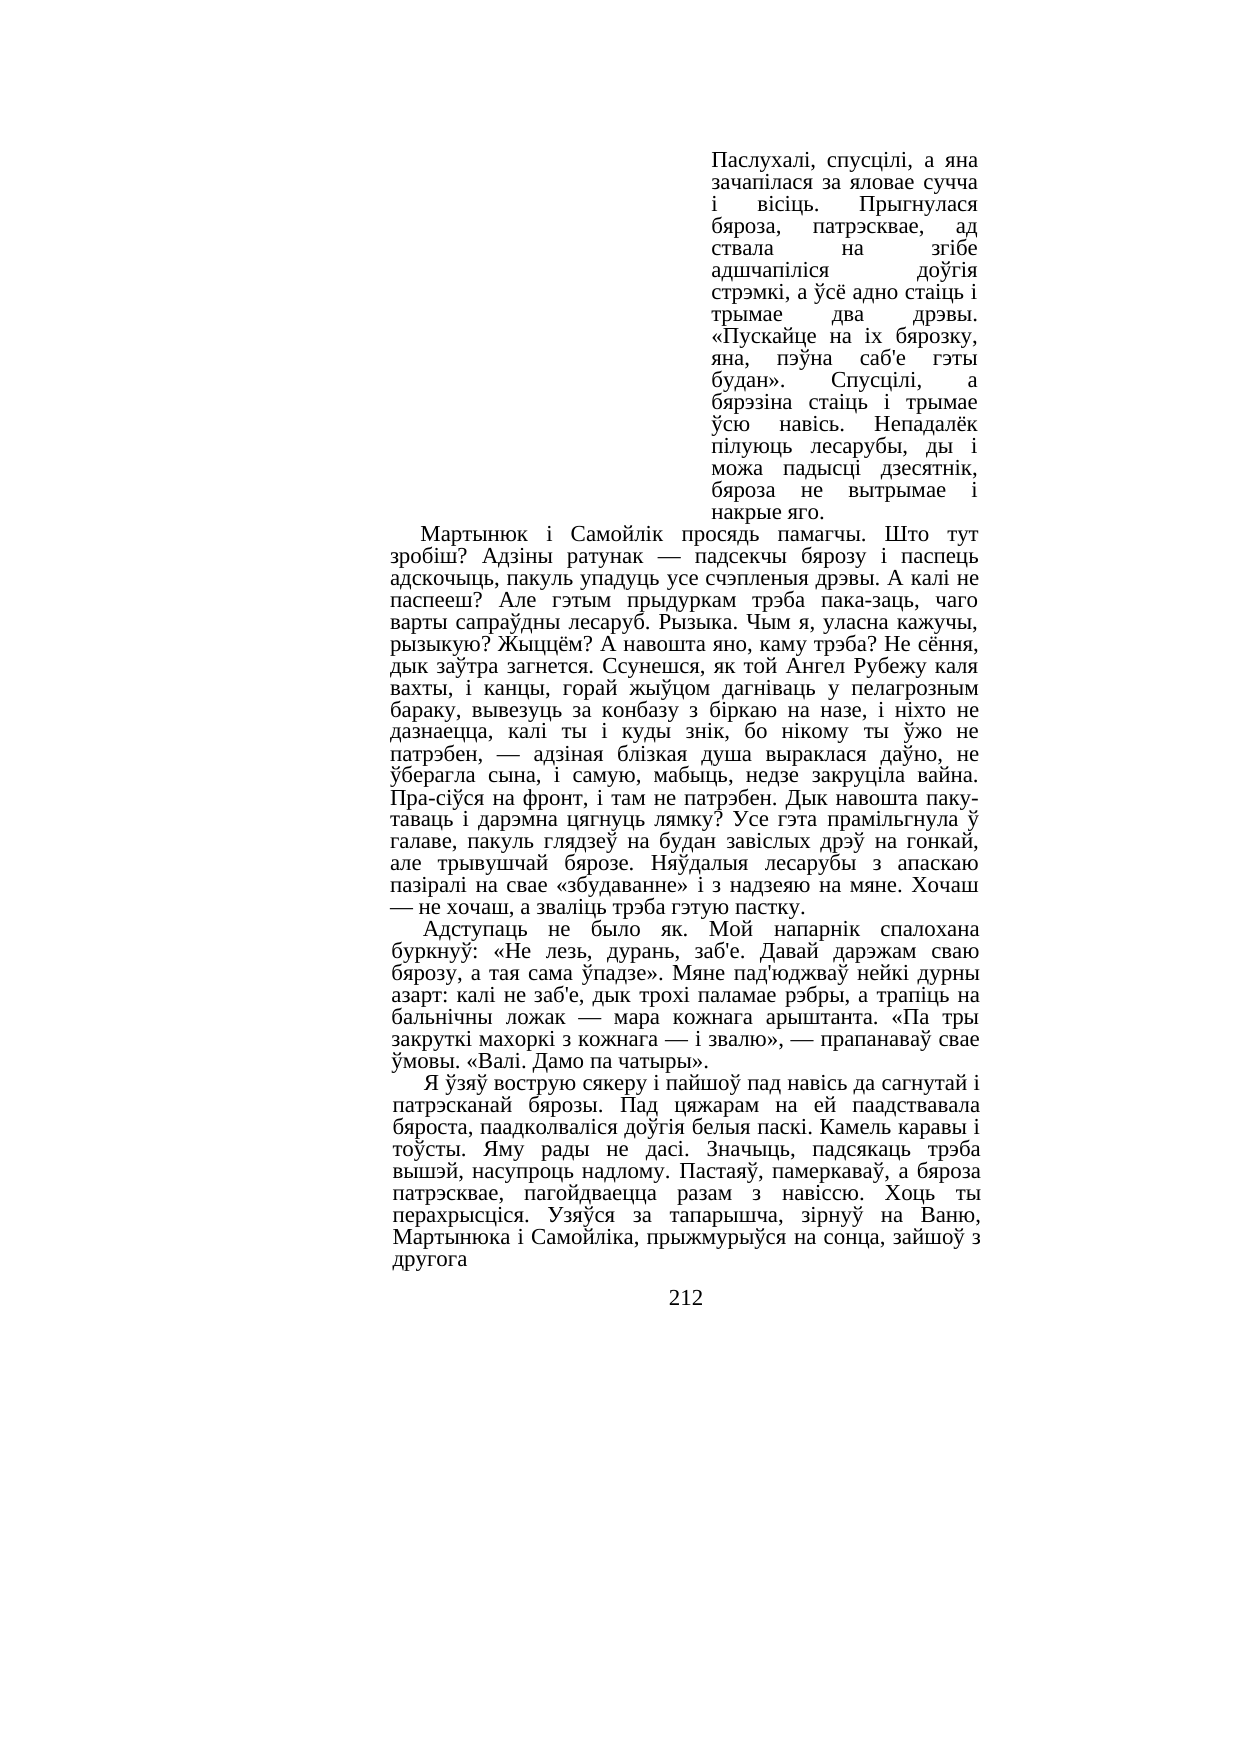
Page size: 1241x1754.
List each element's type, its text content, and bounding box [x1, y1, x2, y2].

text Я ўзяў вострую сякеру і пайшоў пад навісь да сагнутай і патрэсканай бярозы. Пад цяжарам на ей паадствавала бяроста, паадколваліся доўгія белыя паскі. Камель каравы і тоўсты. Яму рады не дасі. Значыць, падсякаць трэба вышэй, насупроць надлому. Пастаяў, памеркаваў, а бяроза патрэсквае, пагойдваецца разам з навіссю. Хоць ты перахрысціся. Узяўся за тапарышча, зірнуў на Ваню, Мартынюка і Самойліка, прыжмурыўся на сонца, зайшоў з другога [392, 1073, 981, 1271]
text 212 [391, 1284, 981, 1310]
text Паслухалі, спусцілі, а яна зачапілася за яловае сучча і вісіць. Прыгнулася бяроза, патрэсквае, ад ствала на згібе адшчапіліся доўгія стрэмкі, а ўсё адно стаіць і трымае два дрэвы. «Пускайце на іх бярозку, яна, пэўна саб'е гэты будан». Спусцілі, а бярэзіна стаіць і трымае ўсю навісь. Непадалёк пілуюць лесарубы, ды і можа падысці дзесятнік, бяроза не вытрымае і накрые яго. [711, 150, 978, 524]
text Мартынюк і Самойлік просядь памагчы. Што тут зробіш? Адзіны ратунак — падсекчы бярозу і паспець адскочыць, пакуль упадуць усе счэпленыя дрэвы. А калі не паспееш? Але гэтым прыдуркам трэба пака-заць, чаго варты сапраўдны лесаруб. Рызыка. Чым я, уласна кажучы, рызыкую? Жыццём? А навошта яно, каму трэба? Не сёння, дык заўтра загнется. Ссунешся, як той Ангел Рубежу каля вахты, і канцы, горай жыўцом дагніваць у пелагрозным бараку, вывезуць за конбазу з біркаю на назе, і ніхто не дазнаецца, калі ты і куды знік, бо нікому ты ўжо не патрэбен, — адзіная блізкая душа выраклася даўно, не ўберагла сына, і самую, мабыць, недзе закруціла вайна. Пра-сіўся на фронт, і там не патрэбен. Дык навошта паку-таваць і дарэмна цягнуць лямку? Усе гэта прамільгнула ў галаве, пакуль глядзеў на будан завіслых дрэў на гонкай, але трывушчай бярозе. Няўдалыя лесарубы з апаскаю пазіралі на свае «збудаванне» і з надзеяю на мяне. Хочаш — не хочаш, а зваліць трэба гэтую пастку. [390, 524, 979, 919]
text Адступаць не было як. Мой напарнік спалохана буркнуў: «Не лезь, дурань, заб'е. Давай дарэжам сваю бярозу, а тая сама ўпадзе». Мяне пад'юджваў нейкі дурны азарт: калі не заб'е, дык трохі паламае рэбры, а трапіць на бальнічны ложак — мара кожнага арыштанта. «Па тры закруткі махоркі з кожнага — і звалю», — прапанаваў свае ўмовы. «Валі. Дамо па чатыры». [391, 919, 980, 1073]
